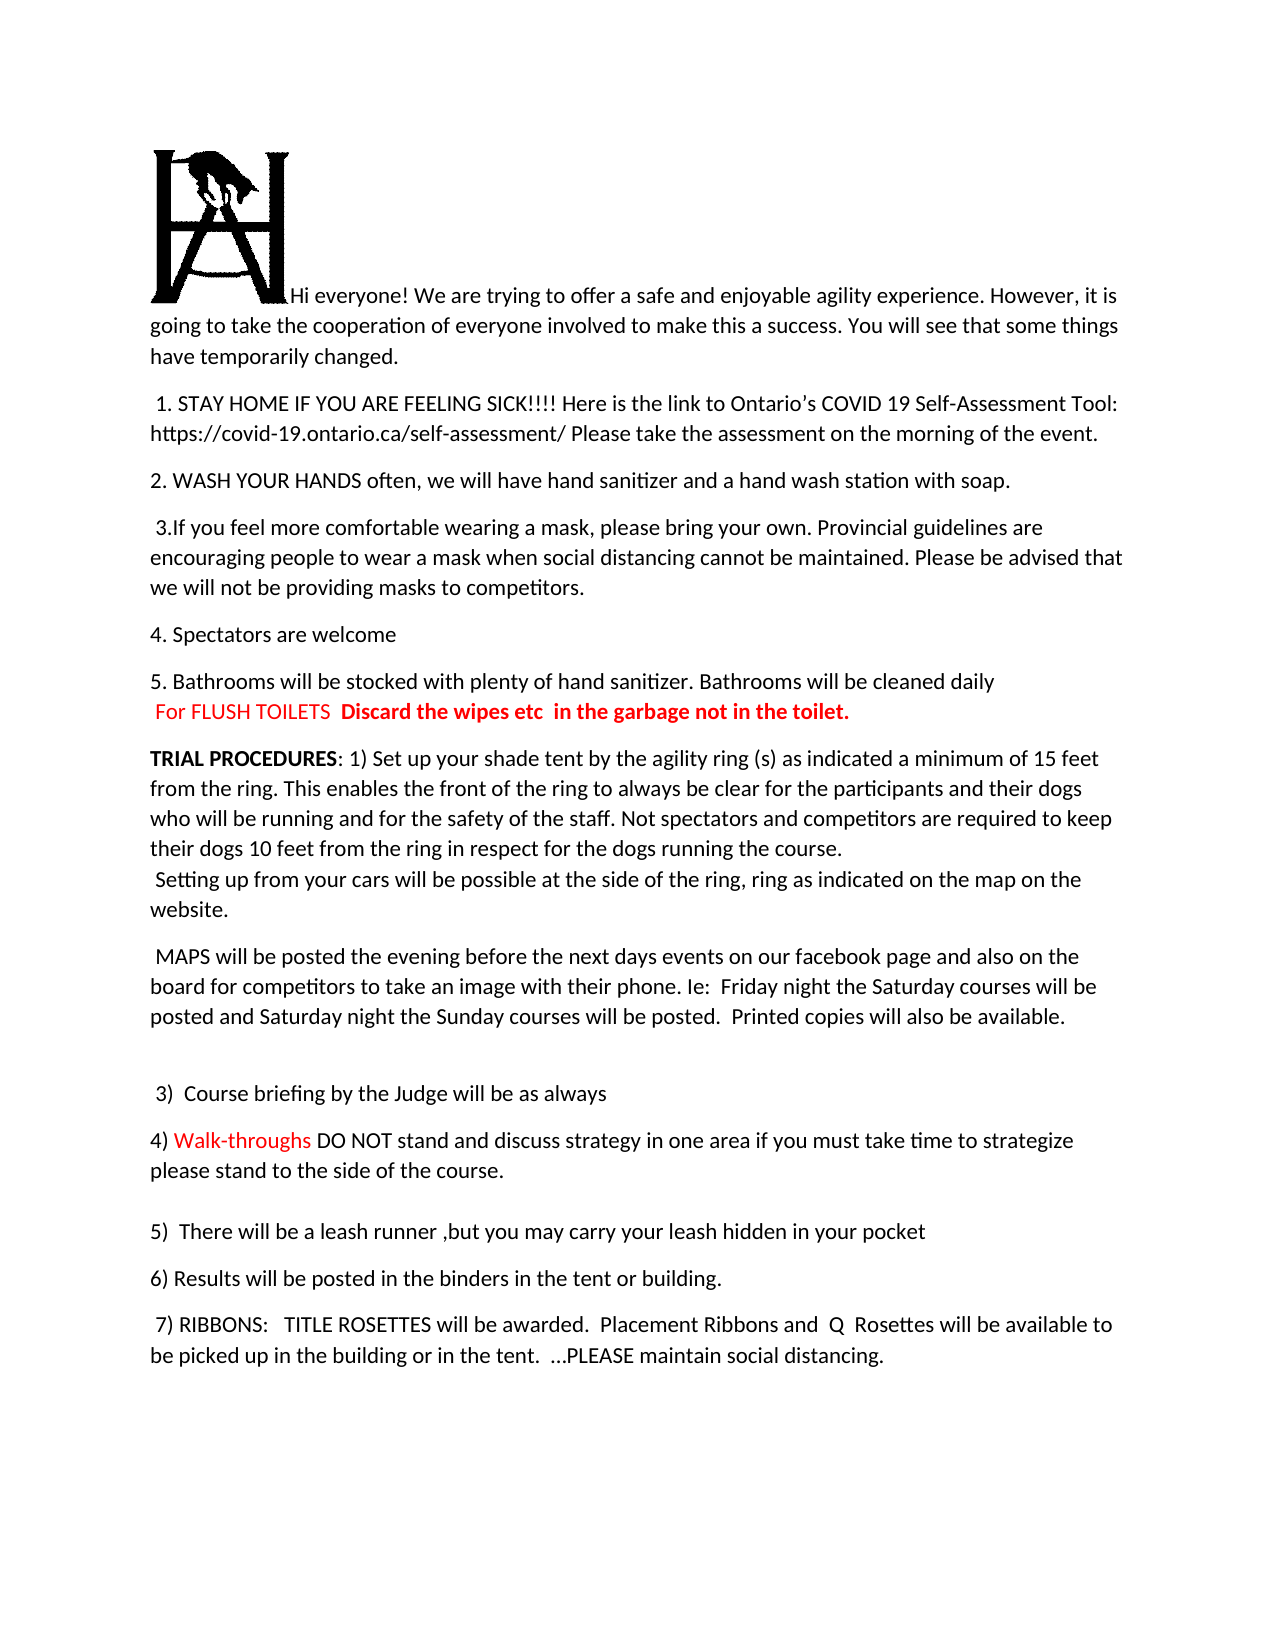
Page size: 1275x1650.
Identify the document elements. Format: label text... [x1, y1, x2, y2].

text 5. Bathrooms will be stocked with plenty of hand sanitizer. Bathrooms will be cleaned daily For FLUSH TOILETS Discard the wipes etc in the garbage not in the toilet. [150, 667, 1125, 725]
text TRIAL PROCEDURES: 1) Set up your shade tent by the agility ring (s) as indicated a minimum of 15 feet from the ring. This enables the front of the ring to always be clear for the participants and their dogs who will be running and for the safety of the staff. Not spectators and competitors are required to keep their dogs 10 feet from the ring in respect for the dogs running the course. Setting up from your cars will be possible at the side of the ring, ring as indicated on the map on the website. [150, 744, 1125, 923]
text 2. WASH YOUR HANDS often, we will have hand sanitizer and a hand wash station with soap. [150, 466, 1125, 494]
text 7) RIBBONS: TITLE ROSETTES will be awarded. Placement Ribbons and Q Rosettes will be available to be picked up in the building or in the tent. …PLEASE maintain social distancing. [150, 1311, 1125, 1369]
text MAPS will be posted the evening before the next days events on our facebook page and also on the board for competitors to take an image with their phone. Ie: Friday night the Saturday courses will be posted and Saturday night the Sunday courses will be posted. Printed copies will also be available. [150, 942, 1125, 1061]
text 4) Walk-throughs DO NOT stand and discuss strategy in one area if you must take time to strategize please stand to the side of the course. 5) There will be a leash runner ,but you may carry your leash hidden in your pocket [150, 1126, 1125, 1245]
text 4. Spectators are welcome [150, 620, 1125, 648]
text 3) Course briefing by the Judge will be as always [150, 1079, 1125, 1107]
text Hi everyone! We are trying to offer a safe and enjoyable agility experience. However, it is going to take the cooperation of everyone involved to make this a success. You will see that some things have temporarily changed. [150, 150, 1125, 370]
picture [150, 150, 290, 304]
text 1. STAY HOME IF YOU ARE FEELING SICK!!!! Here is the link to Ontario’s COVID 19 Self-Assessment Tool: https://covid-19.ontario.ca/self-assessment/ Please take the assessment on the morning of the event. [150, 389, 1125, 447]
text 3.If you feel more comfortable wearing a mask, please bring your own. Provincial guidelines are encouraging people to wear a mask when social distancing cannot be maintained. Please be advised that we will not be providing masks to competitors. [150, 513, 1125, 601]
text 6) Results will be posted in the binders in the tent or building. [150, 1264, 1125, 1292]
